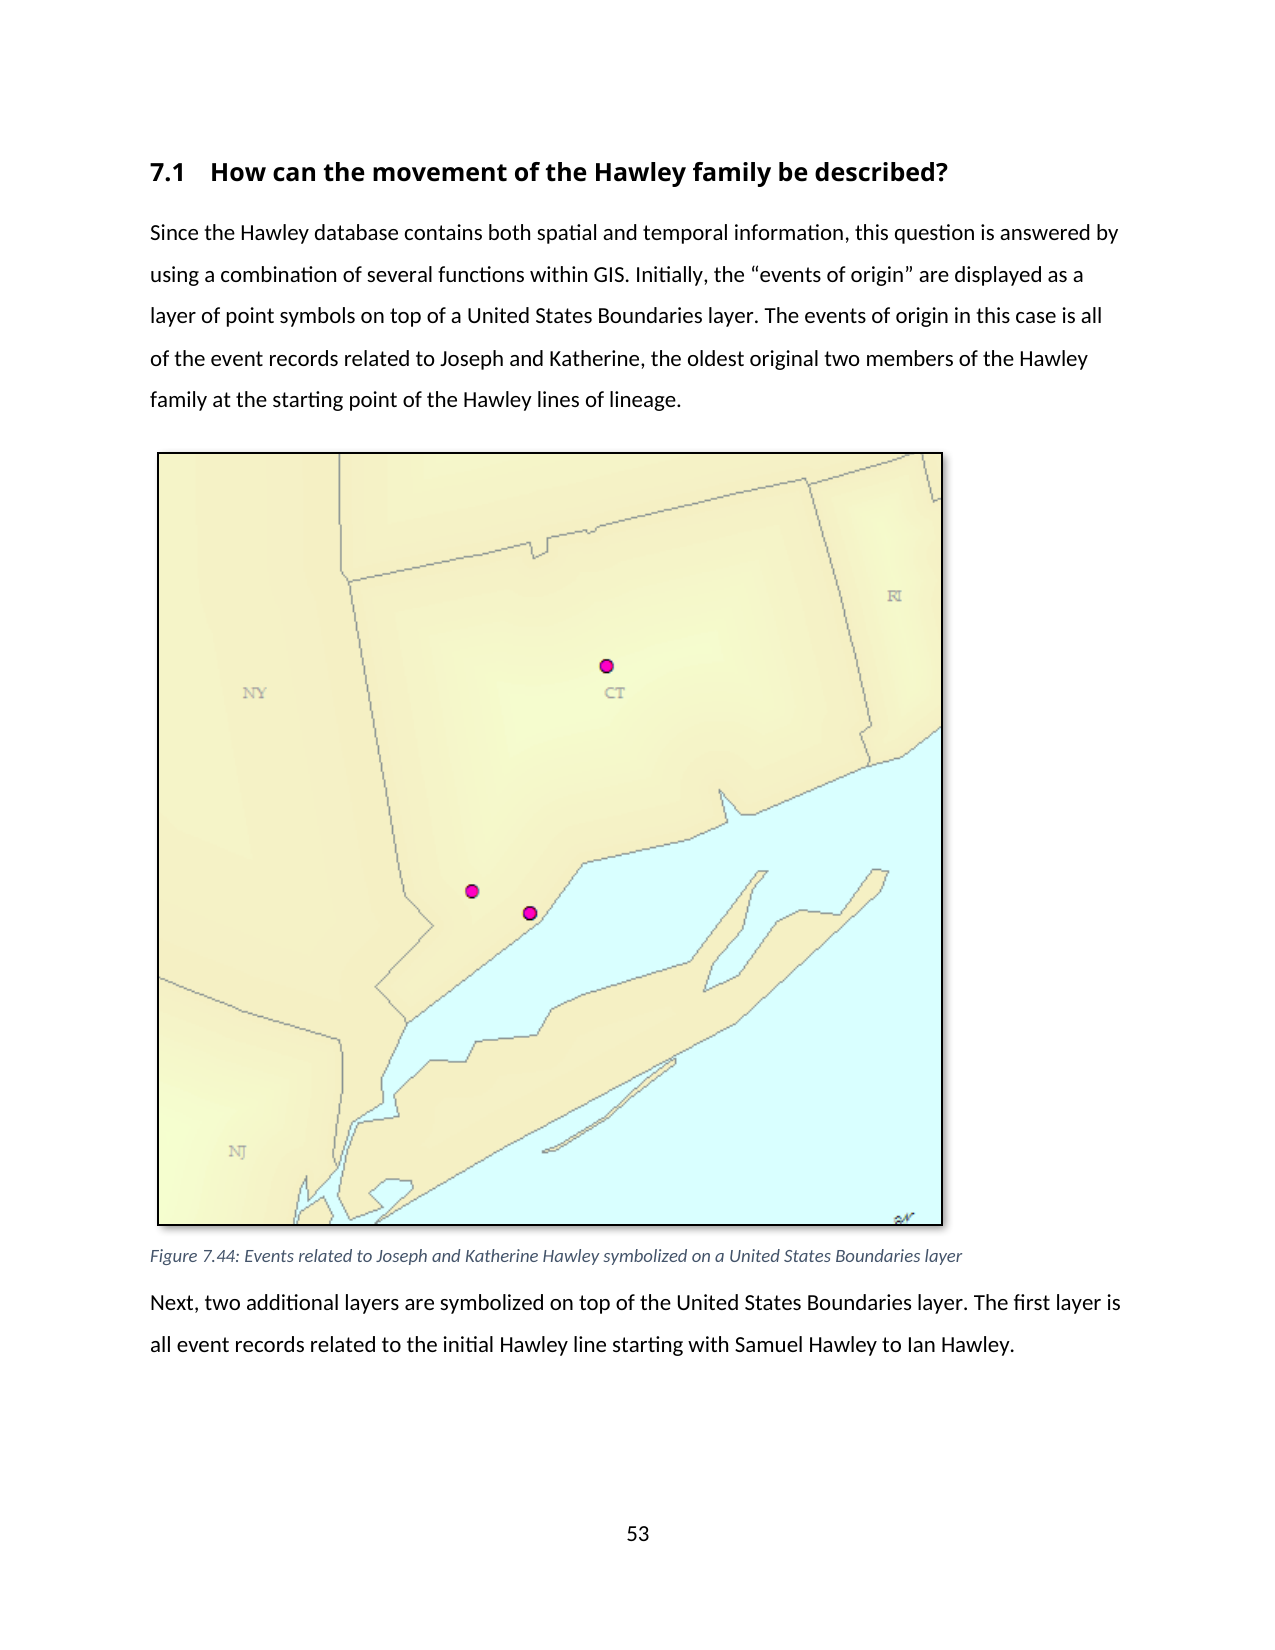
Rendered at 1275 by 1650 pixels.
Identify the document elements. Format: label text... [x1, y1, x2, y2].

text Since the Hawley database contains both spatial and temporal information, this question is answered by using a combination of several functions within GIS. Initially, the “events of origin” are displayed as a layer of point symbols on top of a United States Boundaries layer. The events of origin in this case is all of the event records related to Joseph and Katherine, the oldest original two members of the Hawley family at the starting point of the Hawley lines of lineage. [150, 218, 1125, 414]
subtitle How can the movement of the Hawley family be described? [150, 154, 1125, 188]
picture [159, 454, 941, 1224]
text Next, two additional layers are symbolized on top of the United States Boundaries layer. The first layer is all event records related to the initial Hawley line starting with Samuel Hawley to Ian Hawley. [150, 1288, 1125, 1358]
